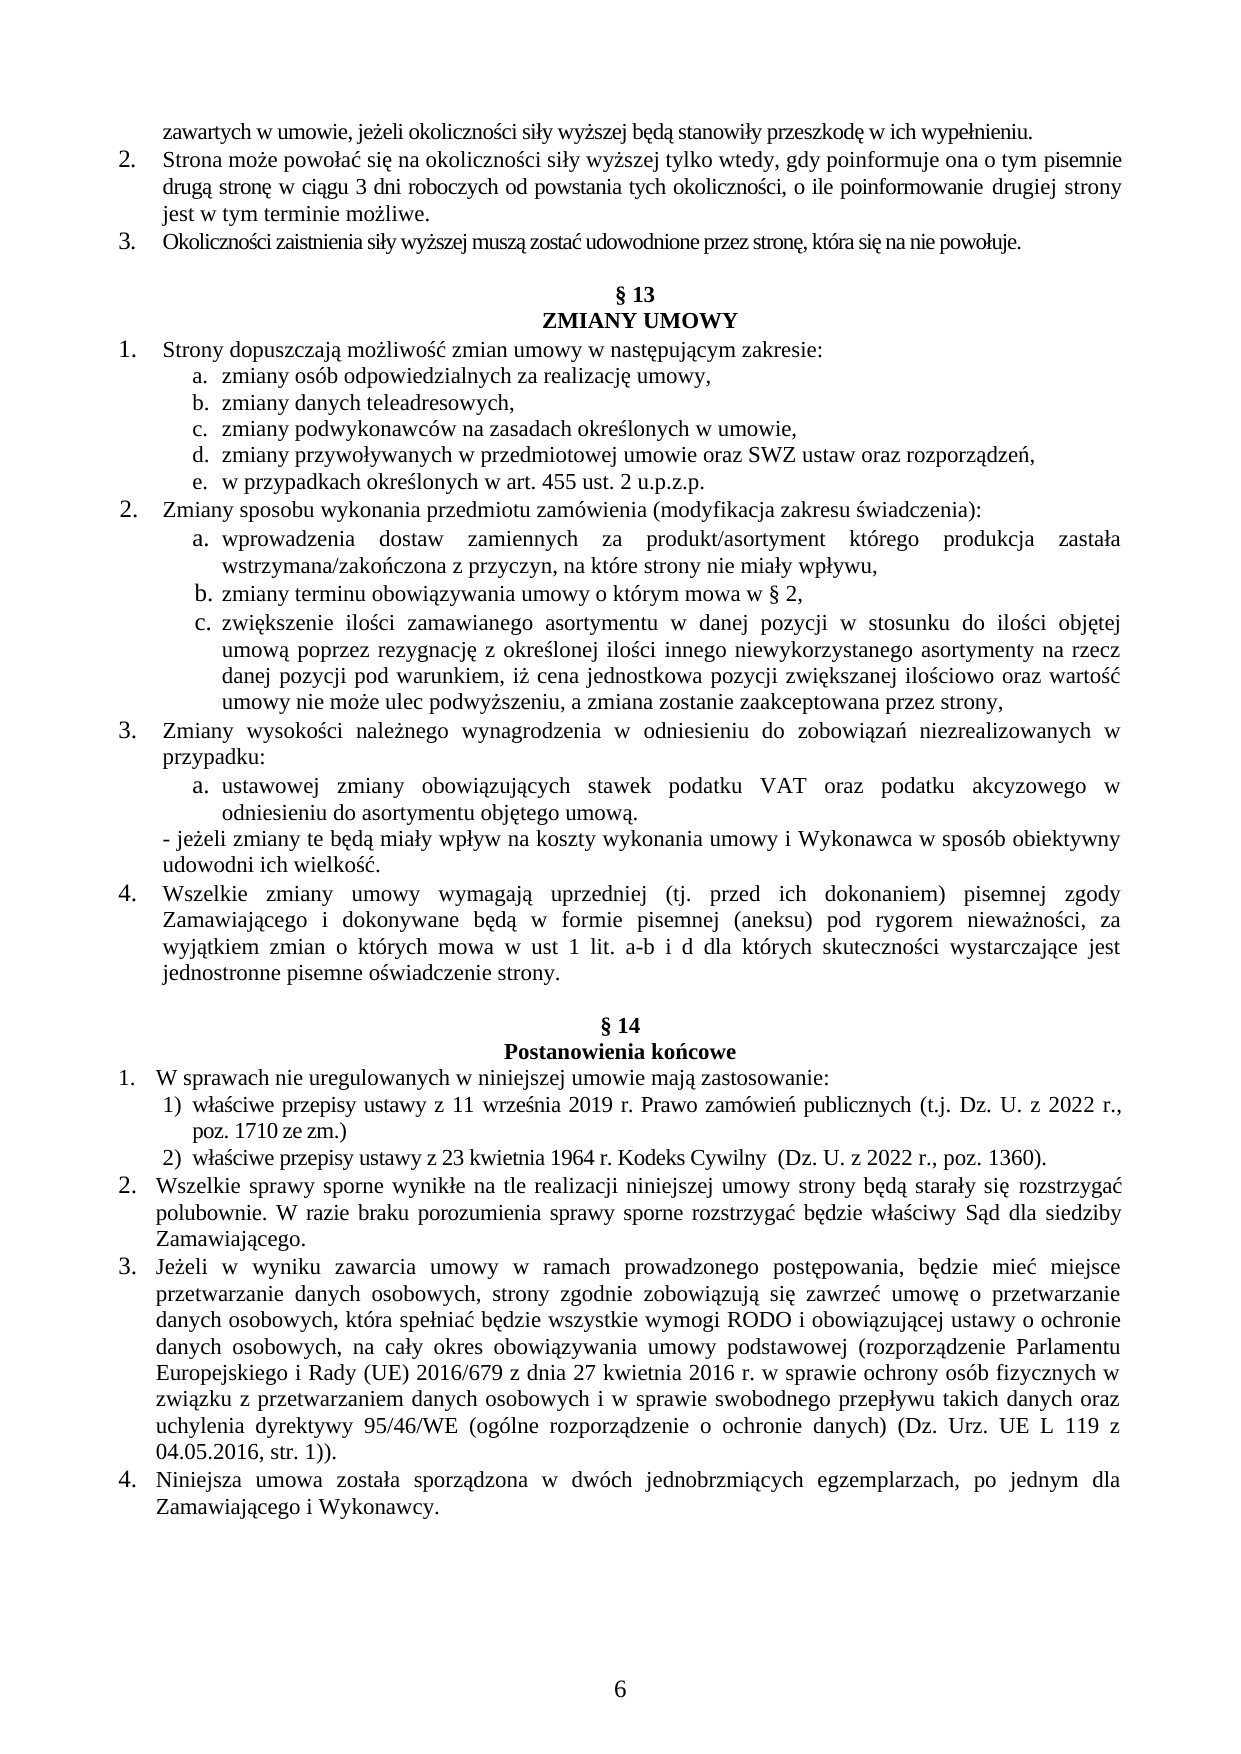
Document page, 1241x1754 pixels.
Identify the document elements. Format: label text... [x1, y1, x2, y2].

text - jeżeli zmiany te będą miały wpływ na koszty wykonania umowy i Wykonawca w sposób obiektywny udowodni ich wielkość. [162, 825, 1122, 878]
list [118, 118, 1122, 144]
list właściwe przepisy ustawy z 23 kwietnia 1964 r. Kodeks Cywilny (Dz. U. z 2022 r., poz. 1360). [162, 1143, 1122, 1170]
list zwiększenie ilości zamawianego asortymentu w danej pozycji w stosunku do ilości objętej umową poprzez rezygnację z określonej ilości innego niewykorzystanego asortymenty na rzecz danej pozycji pod warunkiem, iż cena jednostkowa pozycji zwiększanej ilościowo oraz wartość umowy nie może ulec podwyższeniu, a zmiana zostanie zaakceptowana przez strony, [194, 607, 1122, 715]
list Strona może powołać się na okoliczności siły wyższej tylko wtedy, gdy poinformuje ona o tym pisemnie drugą stronę w ciągu 3 dni roboczych od powstania tych okoliczności, o ile poinformowanie drugiej strony jest w tym terminie możliwe. [118, 144, 1122, 226]
list Jeżeli w wyniku zawarcia umowy w ramach prowadzonego postępowania, będzie mieć miejsce przetwarzanie danych osobowych, strony zgodnie zobowiązują się zawrzeć umowę o przetwarzanie danych osobowych, która spełniać będzie wszystkie wymogi RODO i obowiązującej ustawy o ochronie danych osobowych, na cały okres obowiązywania umowy podstawowej (rozporządzenie Parlamentu Europejskiego i Rady (UE) 2016/679 z dnia 27 kwietnia 2016 r. w sprawie ochrony osób fizycznych w związku z przetwarzaniem danych osobowych i w sprawie swobodnego przepływu takich danych oraz uchylenia dyrektywy 95/46/WE (ogólne rozporządzenie o ochronie danych) (Dz. Urz. UE L 119 z 04.05.2016, str. 1)). [118, 1251, 1122, 1464]
list ustawowej zmiany obowiązujących stawek podatku VAT oraz podatku akcyzowego w odniesieniu do asortymentu objętego umową. [192, 770, 1122, 825]
text § 14 [118, 1012, 1122, 1038]
list zmiany podwykonawców na zasadach określonych w umowie, [192, 415, 1122, 442]
list Niniejsza umowa została sporządzona w dwóch jednobrzmiących egzemplarzach, po jednym dla Zamawiającego i Wykonawcy. [118, 1464, 1122, 1520]
list zmiany osób odpowiedzialnych za realizację umowy, [192, 362, 1122, 389]
list Zmiany wysokości należnego wynagrodzenia w odniesieniu do zobowiązań niezrealizowanych w przypadku: [118, 715, 1122, 770]
list Okoliczności zaistnienia siły wyższej muszą zostać udowodnione przez stronę, która się na nie powołuje. [118, 226, 1122, 255]
list właściwe przepisy ustawy z 11 września 2019 r. Prawo zamówień publicznych (t.j. Dz. U. z 2022 r., poz. 1710 ze zm.) [162, 1091, 1122, 1143]
list Zmiany sposobu wykonania przedmiotu zamówienia (modyfikacja zakresu świadczenia): [119, 494, 1122, 523]
list Wszelkie sprawy sporne wynikłe na tle realizacji niniejszej umowy strony będą starały się rozstrzygać polubownie. W razie braku porozumienia sprawy sporne rozstrzygać będzie właściwy Sąd dla siedziby Zamawiającego. [118, 1170, 1122, 1251]
list wprowadzenia dostaw zamiennych za produkt/asortyment którego produkcja zastała wstrzymana/zakończona z przyczyn, na które strony nie miały wpływu, [192, 523, 1122, 578]
list zmiany danych teleadresowych, [192, 389, 1122, 415]
list zmiany terminu obowiązywania umowy o którym mowa w § 2, [194, 578, 1122, 607]
list Strony dopuszczają możliwość zmian umowy w następującym zakresie: [118, 334, 1122, 362]
list Wszelkie zmiany umowy wymagają uprzedniej (tj. przed ich dokonaniem) pisemnej zgody Zamawiającego i dokonywane będą w formie pisemnej (aneksu) pod rygorem nieważności, za wyjątkiem zmian o których mowa w ust 1 lit. a-b i d dla których skuteczności wystarczające jest jednostronne pisemne oświadczenie strony. [118, 878, 1122, 985]
list W sprawach nie uregulowanych w niniejszej umowie mają zastosowanie: [118, 1064, 1122, 1091]
list zmiany przywoływanych w przedmiotowej umowie oraz SWZ ustaw oraz rozporządzeń, [192, 442, 1122, 468]
text ZMIANY UMOWY [148, 307, 1132, 334]
text Postanowienia końcowe [118, 1038, 1122, 1064]
text § 13 [148, 281, 1122, 307]
list w przypadkach określonych w art. 455 ust. 2 u.p.z.p. [192, 468, 1122, 494]
